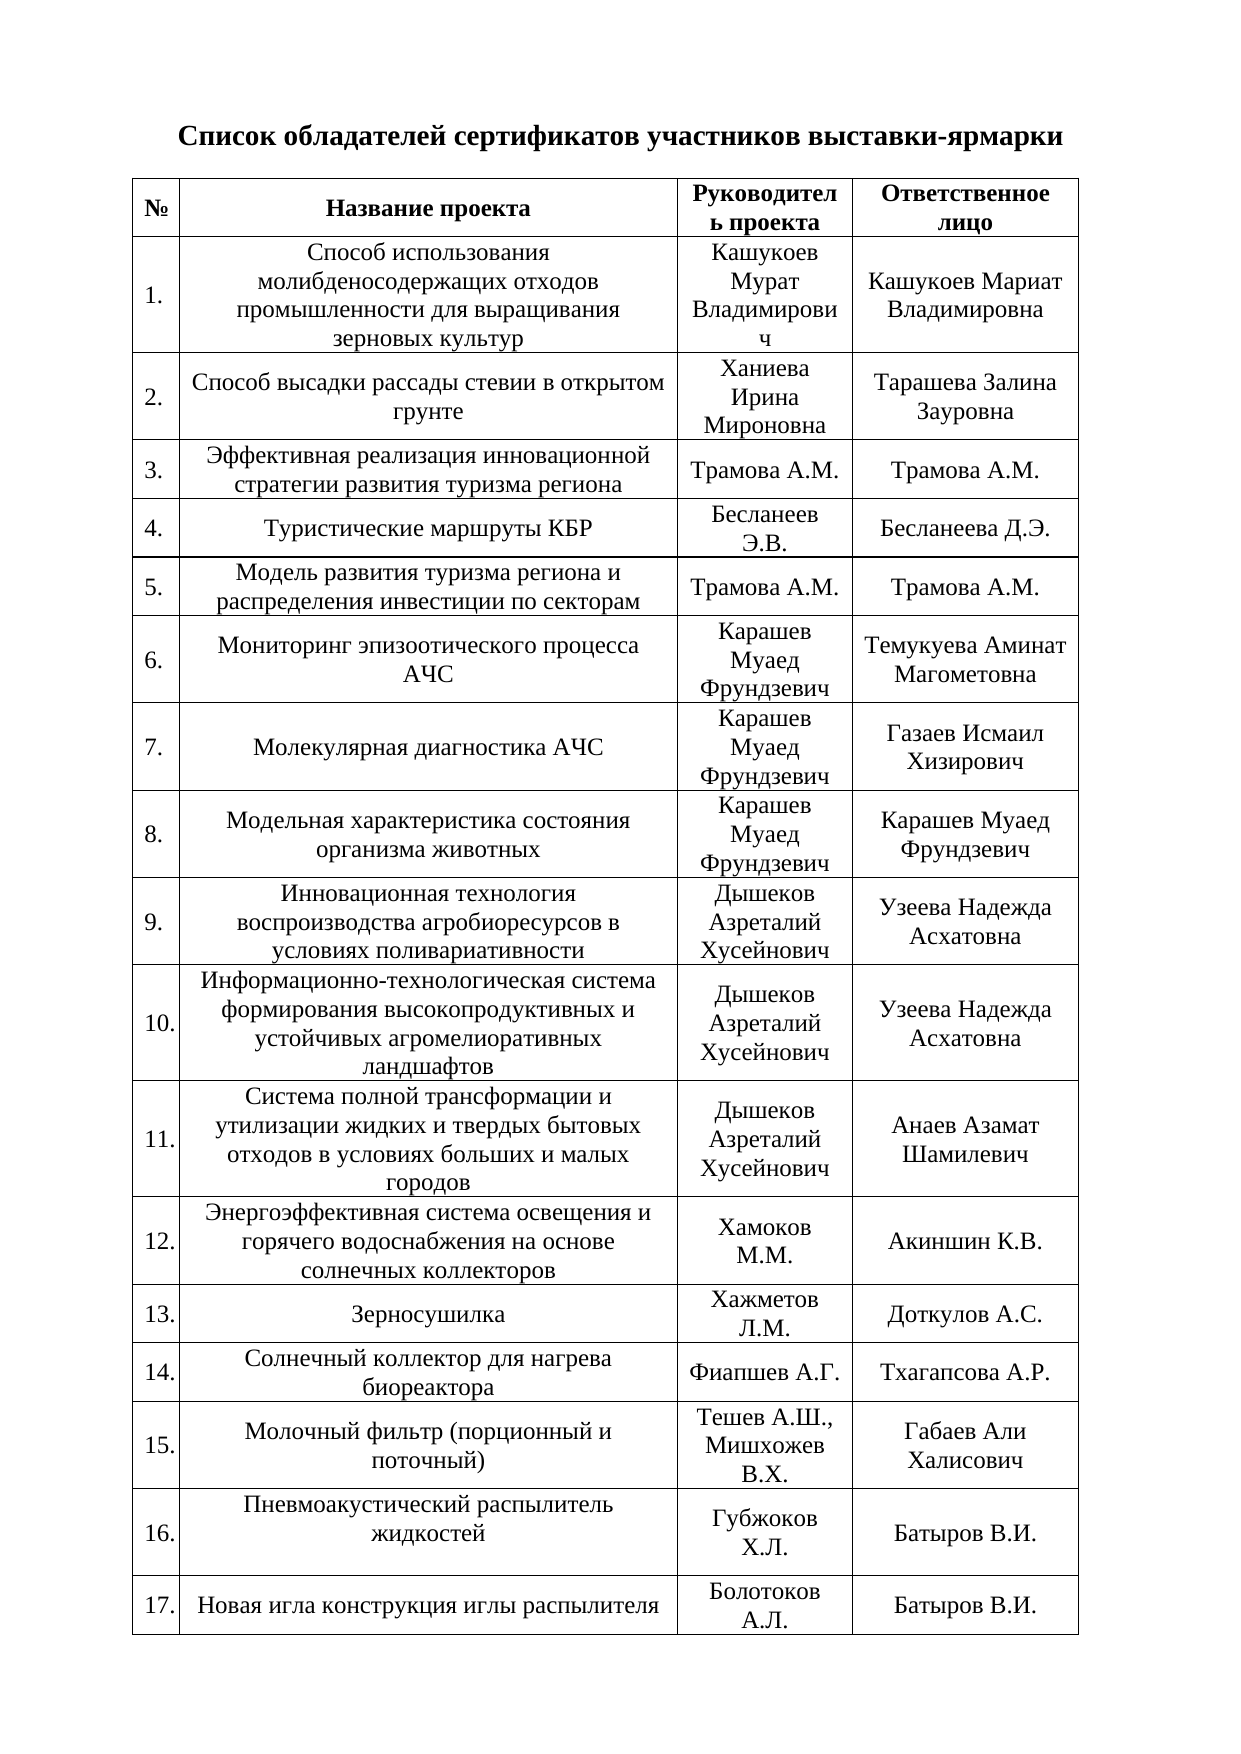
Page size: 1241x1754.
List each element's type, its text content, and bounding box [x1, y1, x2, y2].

table_header Название проекта [180, 179, 677, 236]
table_cell Ханиева Ирина Мироновна [678, 353, 852, 439]
text Список обладателей сертификатов участников выставки-ярмарки [177, 118, 1152, 152]
table_cell Губжоков Х.Л. [678, 1489, 852, 1575]
table_cell [133, 703, 179, 789]
table_cell [133, 878, 179, 964]
table_cell Тхагапсова А.Р. [853, 1343, 1078, 1401]
table_cell Новая игла конструкция иглы распылителя [180, 1576, 677, 1634]
table_cell Трамова А.М. [678, 558, 852, 615]
table_cell Модель развития туризма региона и распределения инвестиции по секторам [180, 558, 677, 615]
table_cell Хажметов Л.М. [678, 1285, 852, 1342]
table_cell Темукуева Аминат Магометовна [853, 616, 1078, 702]
table_cell Кашукоев Мариат Владимировна [853, 237, 1078, 352]
table_cell [133, 1576, 179, 1634]
table_cell Система полной трансформации и утилизации жидких и твердых бытовых отходов в условиях больших и малых городов [180, 1081, 677, 1196]
table_cell Кашукоев Мурат Владимирович [678, 237, 852, 352]
table_cell Трамова А.М. [853, 558, 1078, 615]
table_cell Акиншин К.В. [853, 1197, 1078, 1283]
table_cell Трамова А.М. [853, 440, 1078, 498]
table_cell Фиапшев А.Г. [678, 1343, 852, 1401]
table_cell Анаев Азамат Шамилевич [853, 1081, 1078, 1196]
table_cell Трамова А.М. [678, 440, 852, 498]
table_cell Эффективная реализация инновационной стратегии развития туризма региона [180, 440, 677, 498]
table_cell Батыров В.И. [853, 1489, 1078, 1575]
table_cell Инновационная технология воспроизводства агробиоресурсов в условиях поливариативности [180, 878, 677, 964]
table_cell Узеева Надежда Асхатовна [853, 965, 1078, 1080]
table_cell [133, 965, 179, 1080]
table_cell Пневмоакустический распылитель жидкостей [180, 1489, 677, 1575]
table_cell Болотоков А.Л. [678, 1576, 852, 1634]
table_cell Зерносушилка [180, 1285, 677, 1342]
table_cell Дышеков Азреталий Хусейнович [678, 878, 852, 964]
table_cell [133, 237, 179, 352]
table_cell [133, 1285, 179, 1342]
table_cell Способ использования молибденосодержащих отходов промышленности для выращивания зерновых культур [180, 237, 677, 352]
table_cell Мониторинг эпизоотического процесса АЧС [180, 616, 677, 702]
table_cell Солнечный коллектор для нагрева биореактора [180, 1343, 677, 1401]
table_cell Тешев А.Ш., Мишхожев В.Х. [678, 1402, 852, 1488]
table_cell Тарашева Залина Зауровна [853, 353, 1078, 439]
table_cell [133, 1489, 179, 1575]
table_cell [133, 1402, 179, 1488]
table_header Руководитель проекта [678, 179, 852, 236]
table_cell [133, 1197, 179, 1283]
table_cell Информационно-технологическая система формирования высокопродуктивных и устойчивых агромелиоративных ландшафтов [180, 965, 677, 1080]
table_cell [133, 1081, 179, 1196]
table_cell [133, 1343, 179, 1401]
table_cell Карашев Муаед Фрундзевич [678, 616, 852, 702]
table_cell Узеева Надежда Асхатовна [853, 878, 1078, 964]
table_cell Бесланеева Д.Э. [853, 499, 1078, 556]
table_cell Молекулярная диагностика АЧС [180, 703, 677, 789]
table_cell Дышеков Азреталий Хусейнович [678, 965, 852, 1080]
table_cell Карашев Муаед Фрундзевич [678, 791, 852, 877]
table_cell [133, 558, 179, 615]
table_cell Бесланеев Э.В. [678, 499, 852, 556]
table_cell Доткулов А.С. [853, 1285, 1078, 1342]
table_cell Энергоэффективная система освещения и горячего водоснабжения на основе солнечных коллекторов [180, 1197, 677, 1283]
table_cell [133, 791, 179, 877]
table_cell [133, 616, 179, 702]
table_header № [133, 179, 179, 236]
table_cell Дышеков Азреталий Хусейнович [678, 1081, 852, 1196]
table_cell [133, 440, 179, 498]
table_cell Способ высадки рассады стевии в открытом грунте [180, 353, 677, 439]
table_cell Хамоков М.М. [678, 1197, 852, 1283]
table_cell Газаев Исмаил Хизирович [853, 703, 1078, 789]
table_cell Молочный фильтр (порционный и поточный) [180, 1402, 677, 1488]
table_cell Модельная характеристика состояния организма животных [180, 791, 677, 877]
table_cell [133, 499, 179, 556]
table_cell Батыров В.И. [853, 1576, 1078, 1634]
table_cell Карашев Муаед Фрундзевич [678, 703, 852, 789]
table_header Ответственное лицо [853, 179, 1078, 236]
table_cell [133, 353, 179, 439]
table_cell Габаев Али Халисович [853, 1402, 1078, 1488]
table_cell Туристические маршруты КБР [180, 499, 677, 556]
table_cell Карашев Муаед Фрундзевич [853, 791, 1078, 877]
